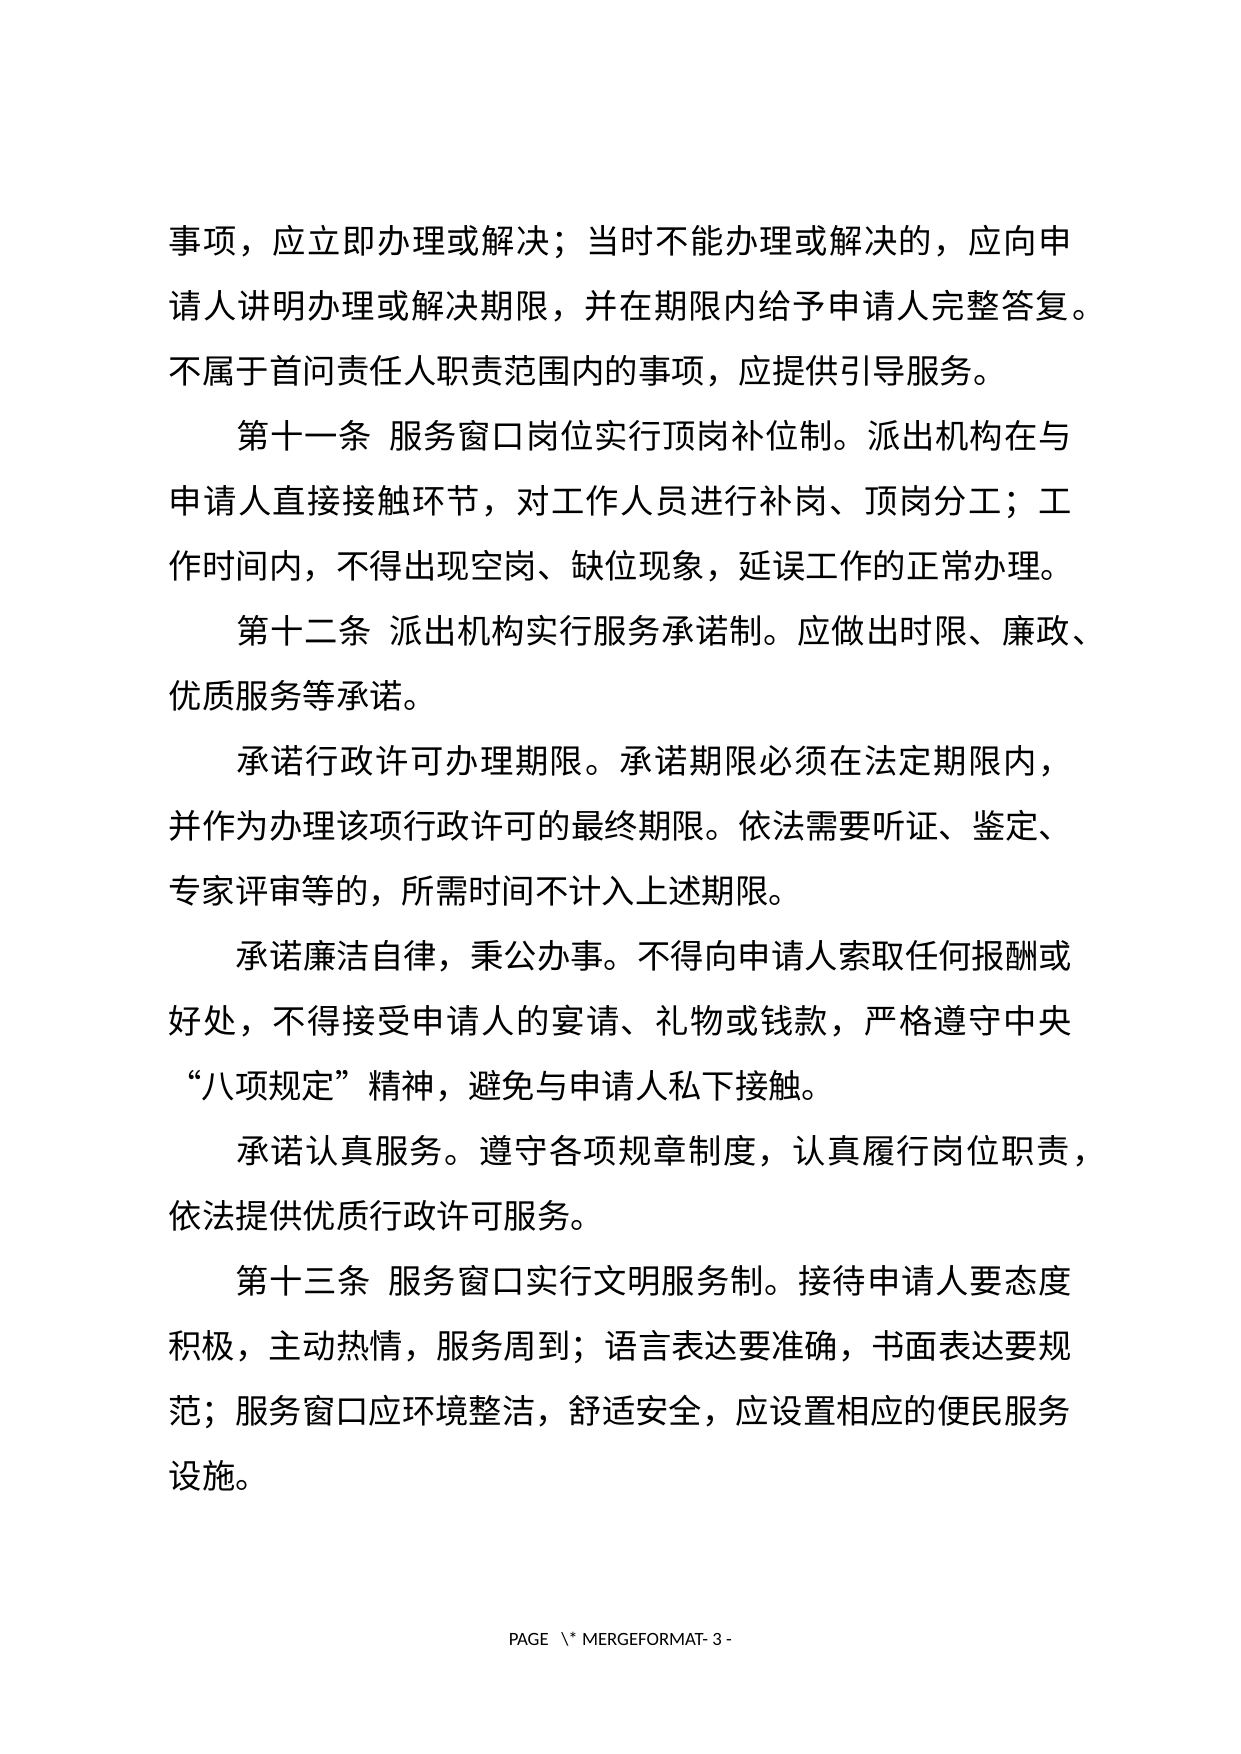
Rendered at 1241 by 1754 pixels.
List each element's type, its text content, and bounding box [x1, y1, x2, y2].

text 承诺廉洁自律，秉公办事。不得向申请人索取任何报酬或好处，不得接受申请人的宴请、礼物或钱款，严格遵守中央“八项规定”精神，避免与申请人私下接触。 [168, 922, 1072, 1117]
text 第十三条 服务窗口实行文明服务制。接待申请人要态度积极，主动热情，服务周到；语言表达要准确，书面表达要规范；服务窗口应环境整洁，舒适安全，应设置相应的便民服务设施。 [168, 1247, 1072, 1507]
text 第十二条 派出机构实行服务承诺制。应做出时限、廉政、优质服务等承诺。 [168, 597, 1072, 727]
text 承诺认真服务。遵守各项规章制度，认真履行岗位职责，依法提供优质行政许可服务。 [168, 1117, 1072, 1247]
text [168, 207, 1072, 402]
text 承诺行政许可办理期限。承诺期限必须在法定期限内，并作为办理该项行政许可的最终期限。依法需要听证、鉴定、专家评审等的，所需时间不计入上述期限。 [168, 727, 1072, 922]
text 第十一条 服务窗口岗位实行顶岗补位制。派出机构在与申请人直接接触环节，对工作人员进行补岗、顶岗分工；工作时间内，不得出现空岗、缺位现象，延误工作的正常办理。 [168, 402, 1072, 597]
